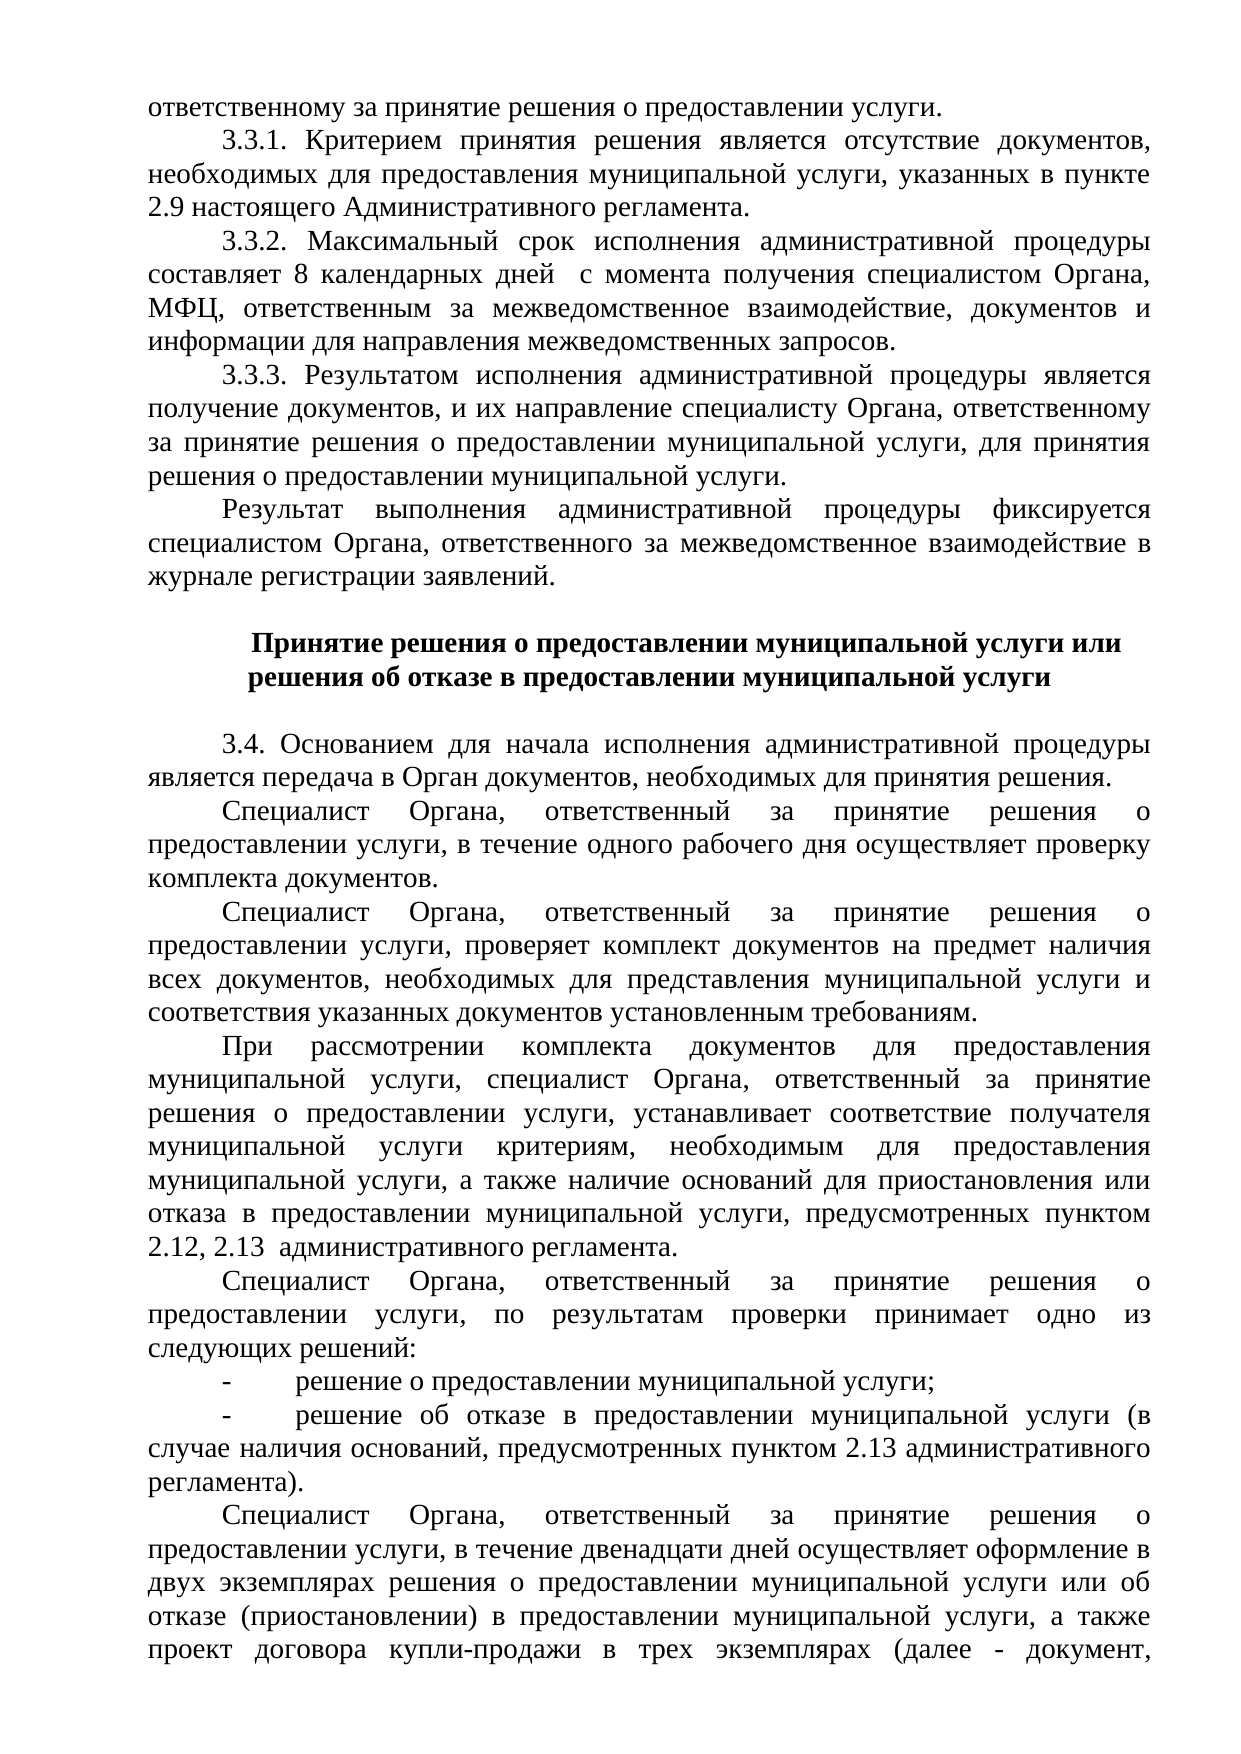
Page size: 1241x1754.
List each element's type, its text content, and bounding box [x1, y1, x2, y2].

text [148, 1497, 1152, 1665]
text При рассмотрении комплекта документов для предоставления муниципальной услуги, специалист Органа, ответственный за принятие решения о предоставлении услуги, устанавливает соответствие получателя муниципальной услуги критериям, необходимым для предоставления муниципальной услуги, а также наличие оснований для приостановления или отказа в предоставлении муниципальной услуги, предусмотренных пунктом 2.12, 2.13 административного регламента. [148, 1028, 1152, 1263]
text Специалист Органа, ответственный за принятие решения о предоставлении услуги, в течение одного рабочего дня осуществляет проверку комплекта документов. [148, 793, 1152, 894]
text Результат выполнения административной процедуры фиксируется специалистом Органа, ответственного за межведомственное взаимодействие в журнале регистрации заявлений. [148, 491, 1152, 592]
list решение о предоставлении муниципальной услуги; [148, 1363, 1152, 1397]
list решение об отказе в предоставлении муниципальной услуги (в случае наличия оснований, предусмотренных пунктом 2.13 административного регламента). [148, 1397, 1152, 1497]
text Специалист Органа, ответственный за принятие решения о предоставлении услуги, по результатам проверки принимает одно из следующих решений: [148, 1263, 1152, 1363]
text Специалист Органа, ответственный за принятие решения о предоставлении услуги, проверяет комплект документов на предмет наличия всех документов, необходимых для представления муниципальной услуги и соответствия указанных документов установленным требованиям. [148, 894, 1152, 1028]
text 3.3.2. Максимальный срок исполнения административной процедуры составляет 8 календарных дней с момента получения специалистом Органа, МФЦ, ответственным за межведомственное взаимодействие, документов и информации для направления межведомственных запросов. [148, 223, 1152, 357]
text 3.3.3. Результатом исполнения административной процедуры является получение документов, и их направление специалисту Органа, ответственному за принятие решения о предоставлении муниципальной услуги, для принятия решения о предоставлении муниципальной услуги. [148, 357, 1152, 491]
text 3.3.1. Критерием принятия решения является отсутствие документов, необходимых для предоставления муниципальной услуги, указанных в пункте 2.9 настоящего Административного регламента. [148, 122, 1152, 223]
text 3.4. Основанием для начала исполнения административной процедуры является передача в Орган документов, необходимых для принятия решения. [148, 726, 1152, 793]
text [148, 89, 1152, 122]
text Принятие решения о предоставлении муниципальной услуги или решения об отказе в предоставлении муниципальной услуги [148, 625, 1152, 692]
